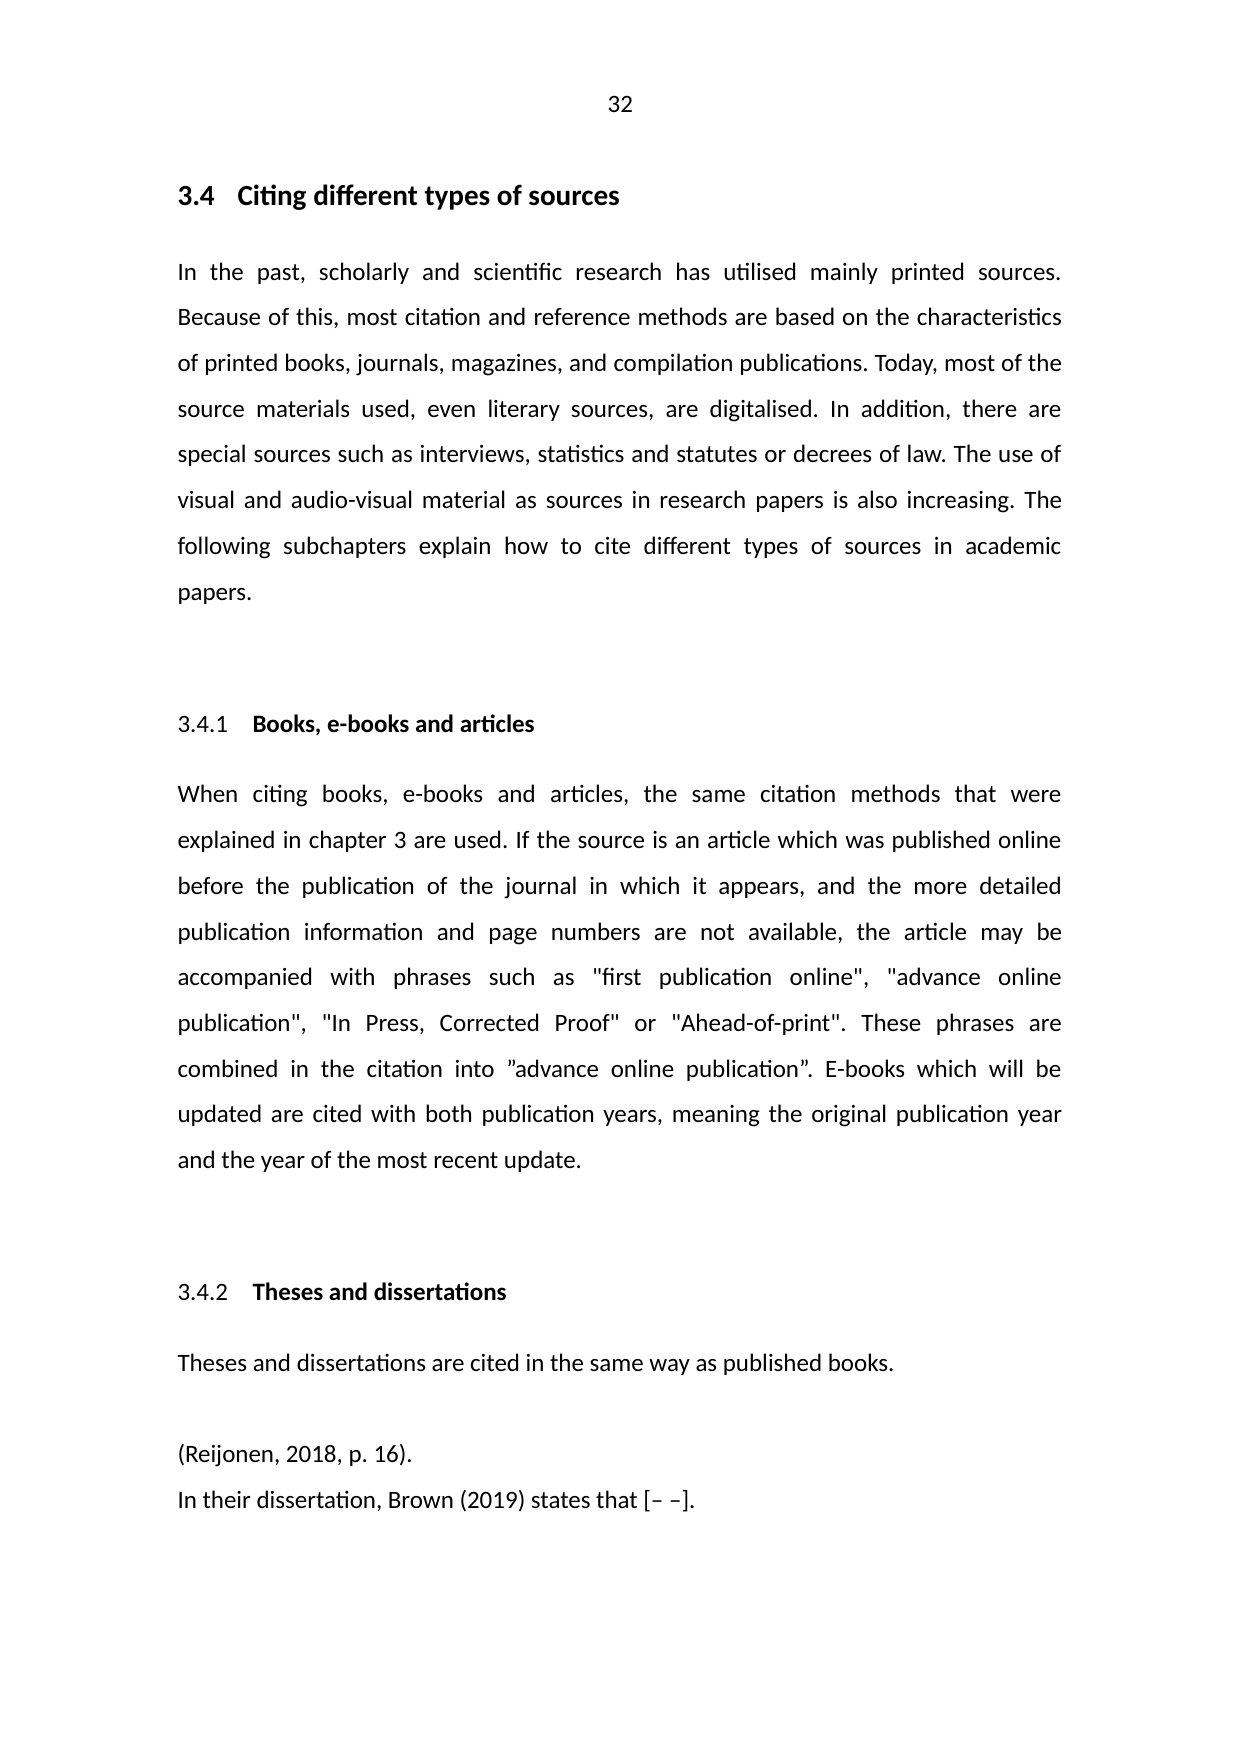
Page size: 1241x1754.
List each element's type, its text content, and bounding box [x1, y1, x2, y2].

text Theses and dissertations are cited in the same way as published books. [177, 1347, 1063, 1377]
text (Reijonen, 2018, p. 16). [177, 1438, 1063, 1469]
subtitle Citing different types of sources [177, 177, 1063, 213]
subtitle Books, e-books and articles [177, 708, 1063, 738]
text In the past, scholarly and scientific research has utilised mainly printed sources. Because of this, most citation and reference methods are based on the characteristics of printed books, journals, magazines, and compilation publications. Today, most of the source materials used, even literary sources, are digitalised. In addition, there are special sources such as interviews, statistics and statutes or decrees of law. The use of visual and audio-visual material as sources in research papers is also increasing. The following subchapters explain how to cite different types of sources in academic papers. [177, 256, 1063, 606]
text When citing books, e-books and articles, the same citation methods that were explained in chapter 3 are used. If the source is an article which was published online before the publication of the journal in which it appears, and the more detailed publication information and page numbers are not available, the article may be accompanied with phrases such as "first publication online", "advance online publication", "In Press, Corrected Proof" or "Ahead-of-print". These phrases are combined in the citation into ”advance online publication”. E-books which will be updated are cited with both publication years, meaning the original publication year and the year of the most recent update. [177, 778, 1063, 1175]
subtitle Theses and dissertations [177, 1276, 1063, 1307]
text In their dissertation, Brown (2019) states that [– –]. [177, 1484, 1063, 1515]
